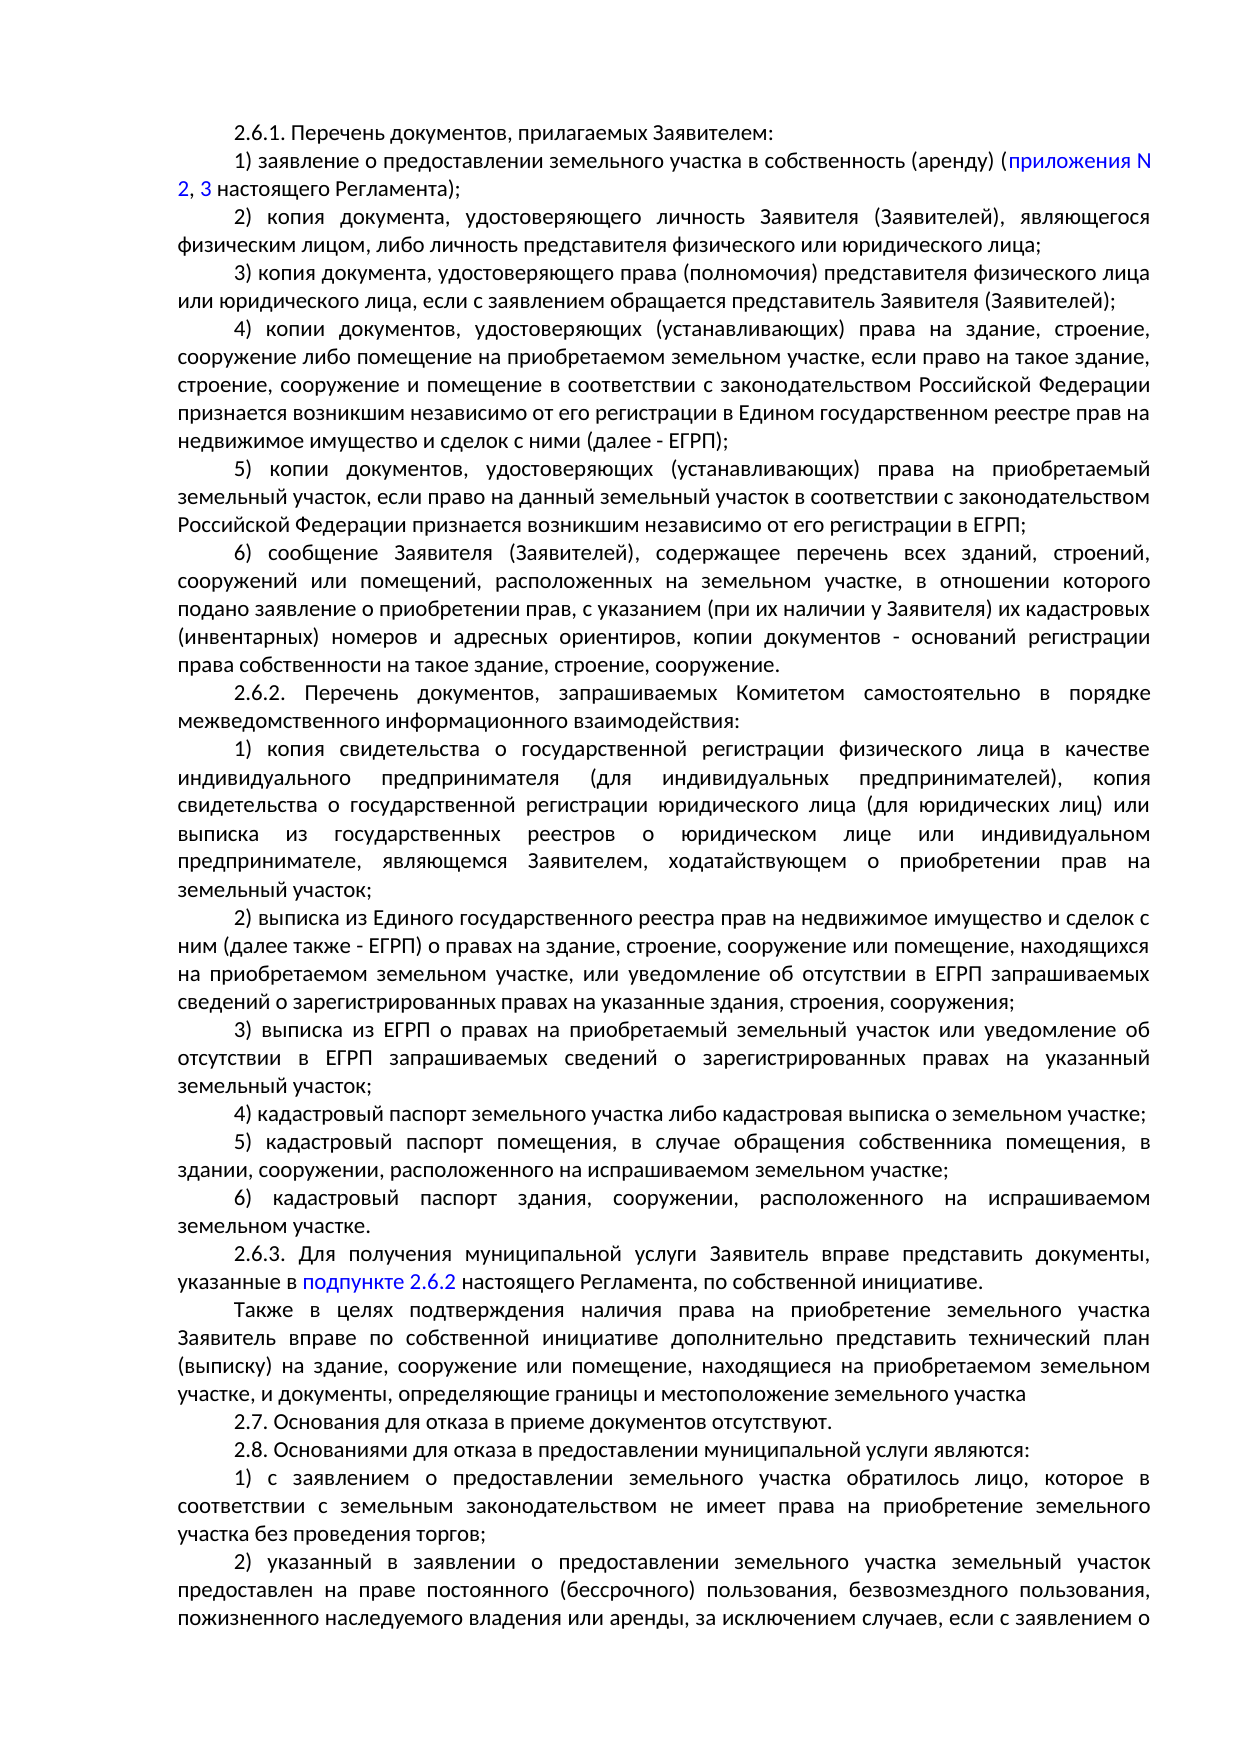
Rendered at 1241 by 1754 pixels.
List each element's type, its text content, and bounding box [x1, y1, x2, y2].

text 1) заявление о предоставлении земельного участка в собственность (аренду) (приложения N 2, 3 настоящего Регламента); [177, 146, 1152, 202]
text 6) сообщение Заявителя (Заявителей), содержащее перечень всех зданий, строений, сооружений или помещений, расположенных на земельном участке, в отношении которого подано заявление о приобретении прав, с указанием (при их наличии у Заявителя) их кадастровых (инвентарных) номеров и адресных ориентиров, копии документов - оснований регистрации права собственности на такое здание, строение, сооружение. [177, 538, 1152, 678]
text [177, 1547, 1152, 1631]
text 1) с заявлением о предоставлении земельного участка обратилось лицо, которое в соответствии с земельным законодательством не имеет права на приобретение земельного участка без проведения торгов; [177, 1463, 1152, 1547]
text 4) копии документов, удостоверяющих (устанавливающих) права на здание, строение, сооружение либо помещение на приобретаемом земельном участке, если право на такое здание, строение, сооружение и помещение в соответствии с законодательством Российской Федерации признается возникшим независимо от его регистрации в Едином государственном реестре прав на недвижимое имущество и сделок с ними (далее - ЕГРП); [177, 314, 1152, 454]
text 2.6.2. Перечень документов, запрашиваемых Комитетом самостоятельно в порядке межведомственного информационного взаимодействия: [177, 678, 1152, 734]
text 6) кадастровый паспорт здания, сооружении, расположенного на испрашиваемом земельном участке. [177, 1183, 1152, 1239]
text 3) копия документа, удостоверяющего права (полномочия) представителя физического лица или юридического лица, если с заявлением обращается представитель Заявителя (Заявителей); [177, 258, 1152, 314]
text 2) копия документа, удостоверяющего личность Заявителя (Заявителей), являющегося физическим лицом, либо личность представителя физического или юридического лица; [177, 202, 1152, 258]
text 2) выписка из Единого государственного реестра прав на недвижимое имущество и сделок с ним (далее также - ЕГРП) о правах на здание, строение, сооружение или помещение, находящихся на приобретаемом земельном участке, или уведомление об отсутствии в ЕГРП запрашиваемых сведений о зарегистрированных правах на указанные здания, строения, сооружения; [177, 903, 1152, 1015]
text 2.6.3. Для получения муниципальной услуги Заявитель вправе представить документы, указанные в подпункте 2.6.2 настоящего Регламента, по собственной инициативе. [177, 1239, 1152, 1295]
text 2.8. Основаниями для отказа в предоставлении муниципальной услуги являются: [177, 1435, 1152, 1463]
text 3) выписка из ЕГРП о правах на приобретаемый земельный участок или уведомление об отсутствии в ЕГРП запрашиваемых сведений о зарегистрированных правах на указанный земельный участок; [177, 1015, 1152, 1099]
text Также в целях подтверждения наличия права на приобретение земельного участка Заявитель вправе по собственной инициативе дополнительно представить технический план (выписку) на здание, сооружение или помещение, находящиеся на приобретаемом земельном участке, и документы, определяющие границы и местоположение земельного участка [177, 1295, 1152, 1407]
text 2.6.1. Перечень документов, прилагаемых Заявителем: [177, 118, 1152, 146]
text 5) копии документов, удостоверяющих (устанавливающих) права на приобретаемый земельный участок, если право на данный земельный участок в соответствии с законодательством Российской Федерации признается возникшим независимо от его регистрации в ЕГРП; [177, 454, 1152, 538]
text 4) кадастровый паспорт земельного участка либо кадастровая выписка о земельном участке; [177, 1099, 1152, 1127]
text 2.7. Основания для отказа в приеме документов отсутствуют. [177, 1407, 1152, 1435]
text 1) копия свидетельства о государственной регистрации физического лица в качестве индивидуального предпринимателя (для индивидуальных предпринимателей), копия свидетельства о государственной регистрации юридического лица (для юридических лиц) или выписка из государственных реестров о юридическом лице или индивидуальном предпринимателе, являющемся Заявителем, ходатайствующем о приобретении прав на земельный участок; [177, 734, 1152, 903]
text 5) кадастровый паспорт помещения, в случае обращения собственника помещения, в здании, сооружении, расположенного на испрашиваемом земельном участке; [177, 1127, 1152, 1183]
